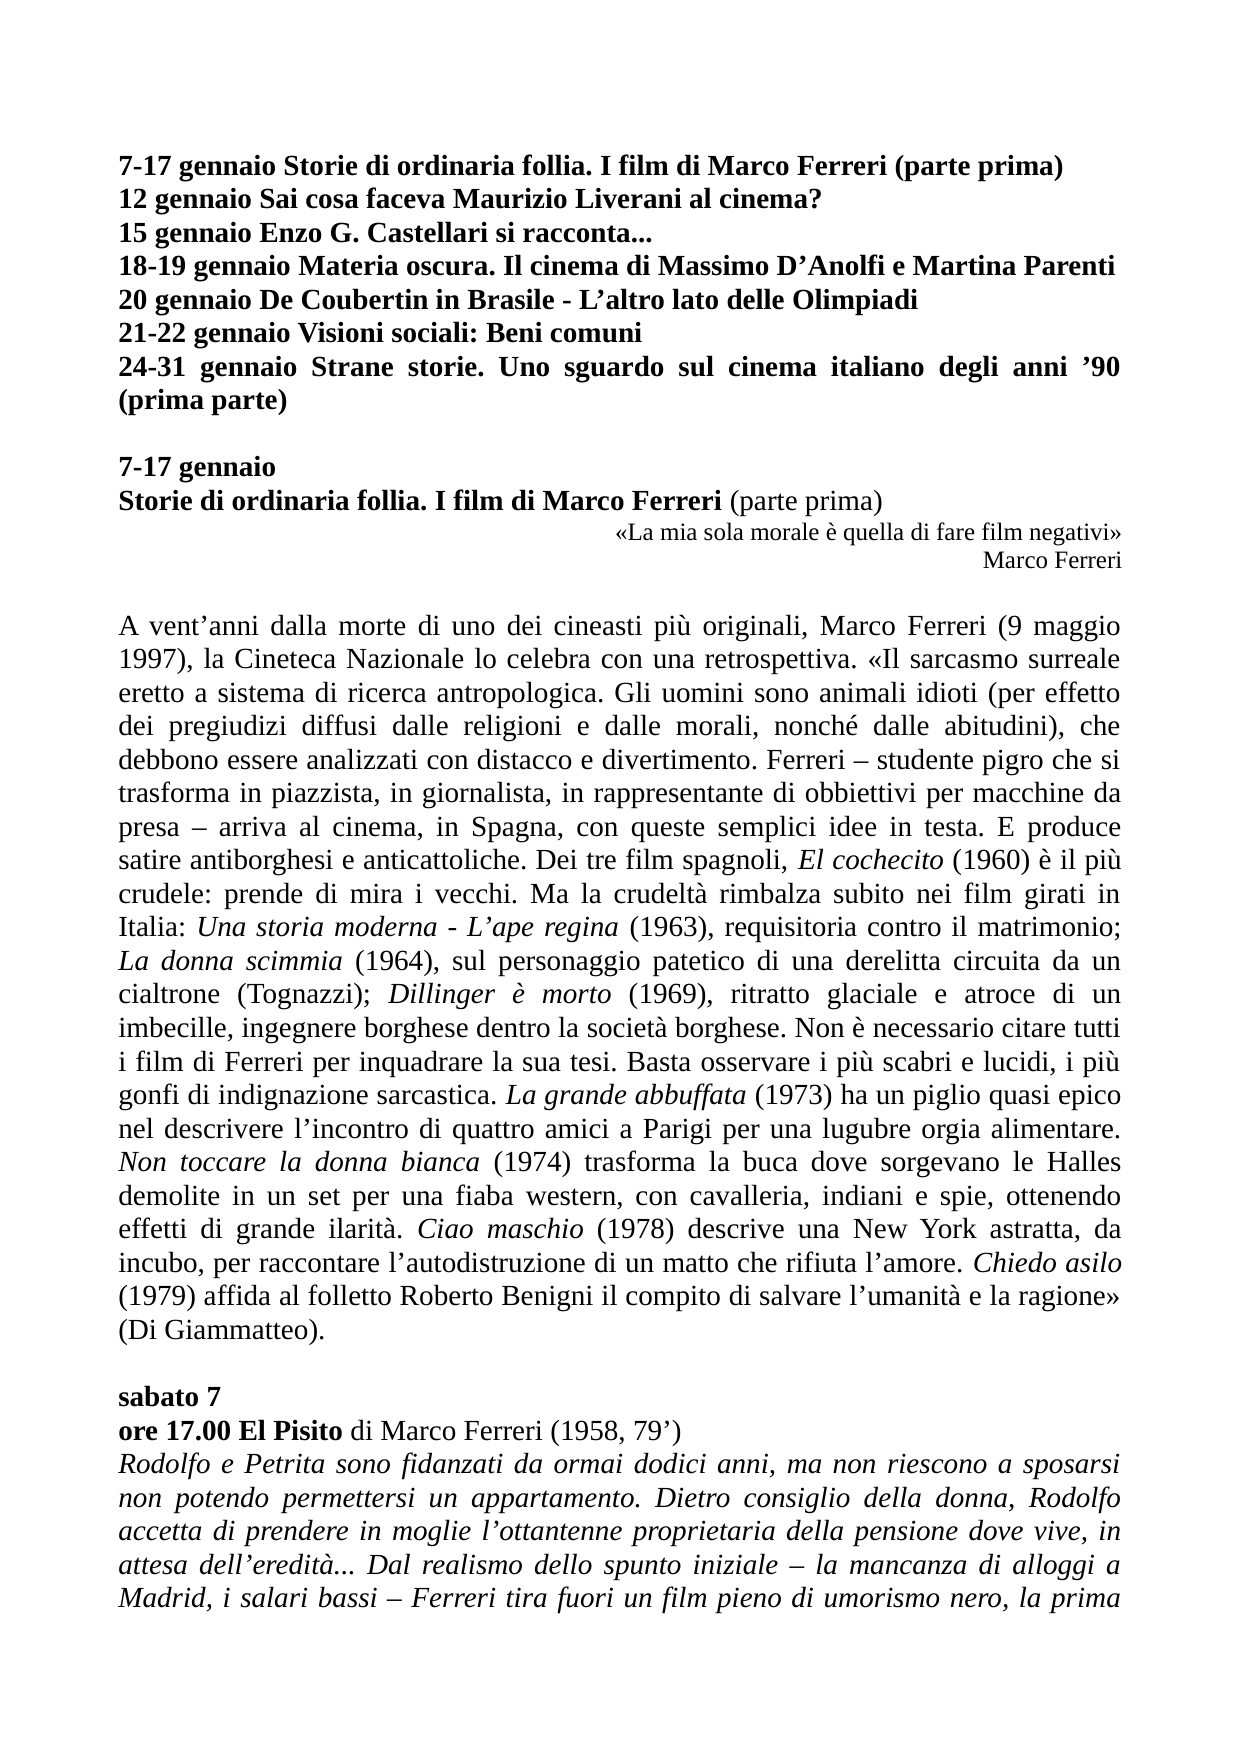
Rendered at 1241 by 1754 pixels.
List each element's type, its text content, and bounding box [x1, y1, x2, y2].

text 7-17 gennaio [118, 449, 1122, 483]
text 24-31 gennaio Strane storie. Uno sguardo sul cinema italiano degli anni ’90 (prima parte) [118, 349, 1122, 416]
text 12 gennaio Sai cosa faceva Maurizio Liverani al cinema? [118, 181, 1122, 215]
text 18-19 gennaio Materia oscura. Il cinema di Massimo D’Anolfi e Martina Parenti [118, 248, 1122, 282]
text 7-17 gennaio Storie di ordinaria follia. I film di Marco Ferreri (parte prima) [118, 148, 1122, 181]
text 15 gennaio Enzo G. Castellari si racconta... [118, 215, 1122, 248]
text 20 gennaio De Coubertin in Brasile - L’altro lato delle Olimpiadi [118, 282, 1122, 315]
text sabato 7 [118, 1379, 1122, 1413]
text ore 17.00 El Pisito di Marco Ferreri (1958, 79’) [118, 1413, 1122, 1446]
text A vent’anni dalla morte di uno dei cineasti più originali, Marco Ferreri (9 maggio 1997), la Cineteca Nazionale lo celebra con una retrospettiva. «Il sarcasmo surreale eretto a sistema di ricerca antropologica. Gli uomini sono animali idioti (per effetto dei pregiudizi diffusi dalle religioni e dalle morali, nonché dalle abitudini), che debbono essere analizzati con distacco e divertimento. Ferreri – studente pigro che si trasforma in piazzista, in giornalista, in rappresentante di obbiettivi per macchine da presa – arriva al cinema, in Spagna, con queste semplici idee in testa. E produce satire antiborghesi e anticattoliche. Dei tre film spagnoli, El cochecito (1960) è il più crudele: prende di mira i vecchi. Ma la crudeltà rimbalza subito nei film girati in Italia: Una storia moderna - L’ape regina (1963), requisitoria contro il matrimonio; La donna scimmia (1964), sul personaggio patetico di una derelitta circuita da un cialtrone (Tognazzi); Dillinger è morto (1969), ritratto glaciale e atroce di un imbecille, ingegnere borghese dentro la società borghese. Non è necessario citare tutti i film di Ferreri per inquadrare la sua tesi. Basta osservare i più scabri e lucidi, i più gonfi di indignazione sarcastica. La grande abbuffata (1973) ha un piglio quasi epico nel descrivere l’incontro di quattro amici a Parigi per una lugubre orgia alimentare. Non toccare la donna bianca (1974) trasforma la buca dove sorgevano le Halles demolite in un set per una fiaba western, con cavalleria, indiani e spie, ottenendo effetti di grande ilarità. Ciao maschio (1978) descrive una New York astratta, da incubo, per raccontare l’autodistruzione di un matto che rifiuta l’amore. Chiedo asilo (1979) affida al folletto Roberto Benigni il compito di salvare l’umanità e la ragione» (Di Giammatteo). [118, 608, 1122, 1346]
text Marco Ferreri [118, 545, 1122, 574]
text Storie di ordinaria follia. I film di Marco Ferreri (parte prima) [118, 483, 1122, 517]
text «La mia sola morale è quella di fare film negativi» [118, 517, 1122, 545]
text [118, 1446, 1122, 1614]
text 21-22 gennaio Visioni sociali: Beni comuni [118, 315, 1122, 349]
